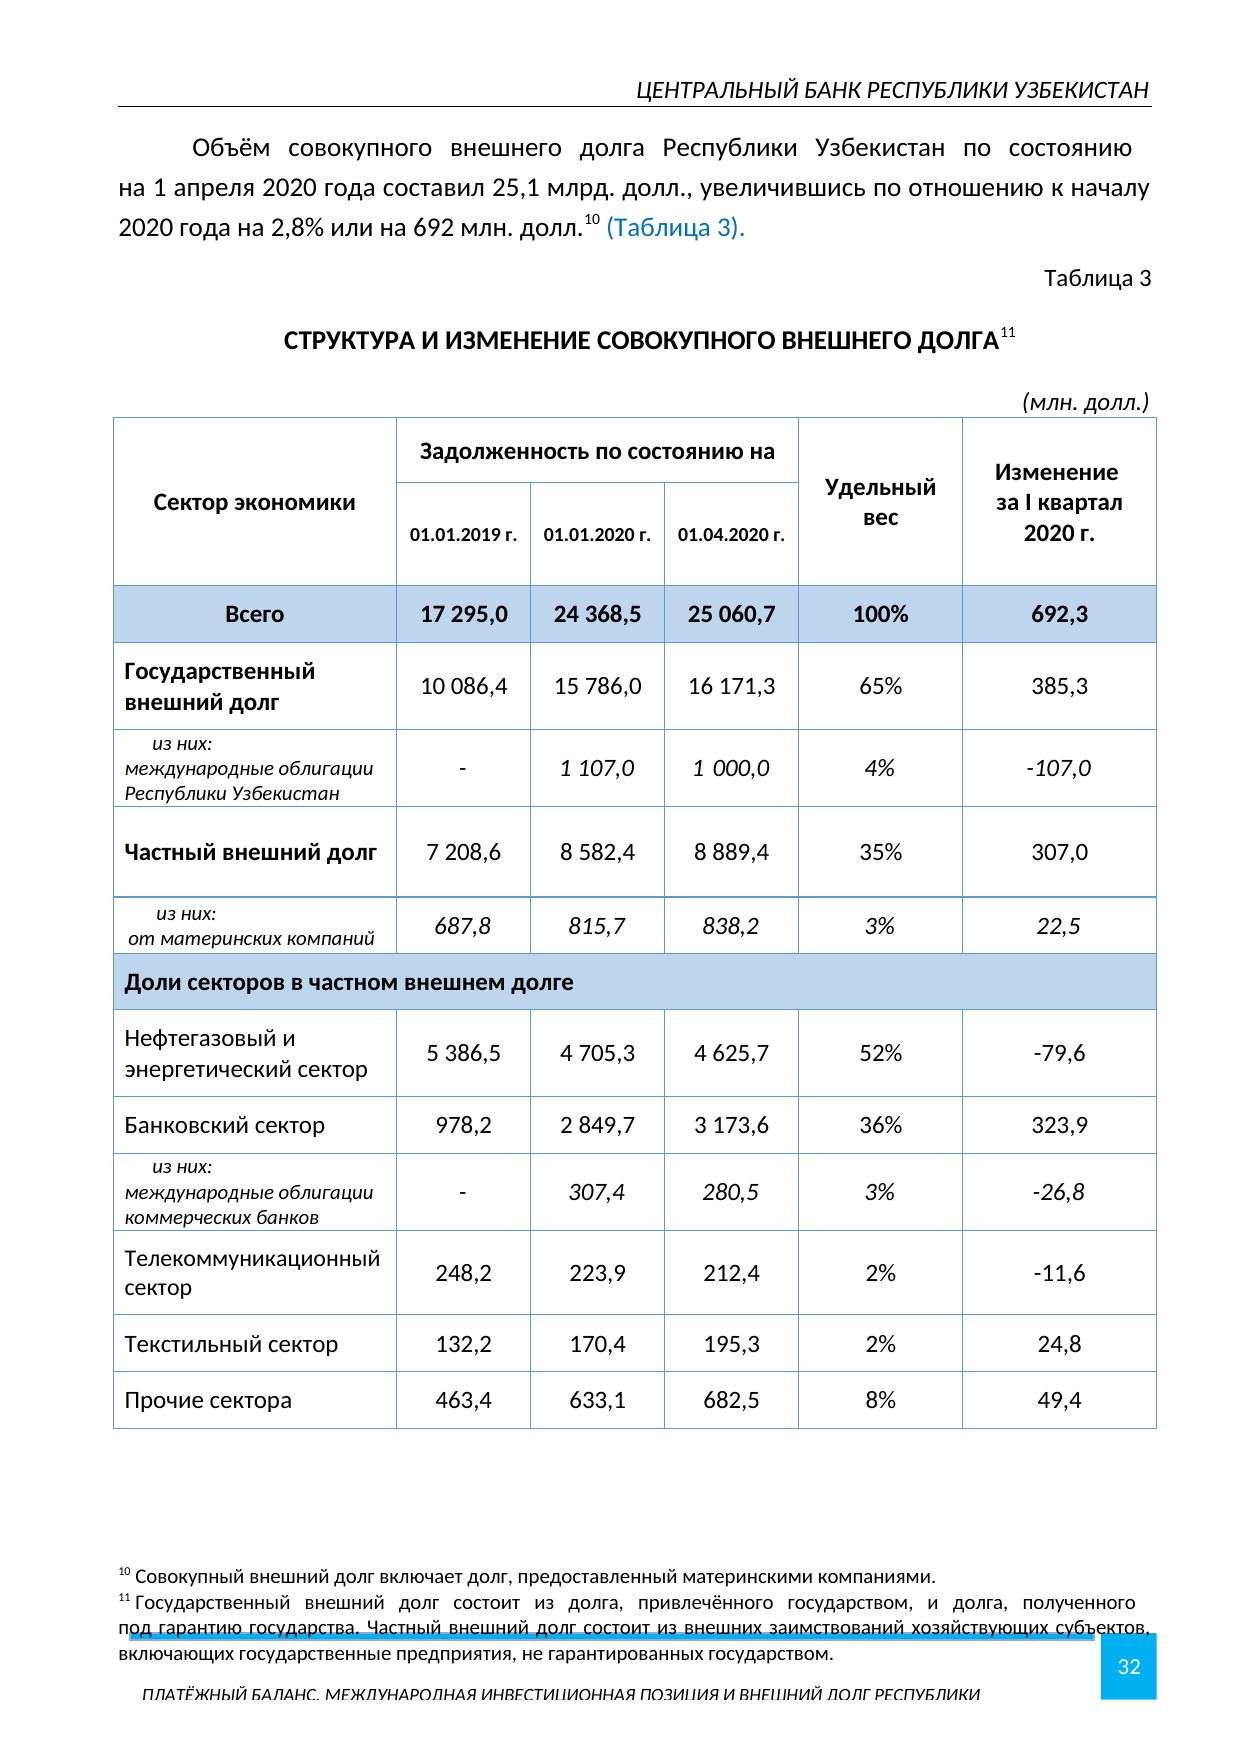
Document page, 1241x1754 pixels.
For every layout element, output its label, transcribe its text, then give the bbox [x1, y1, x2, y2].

table_cell 170,4 [531, 1315, 664, 1371]
table_cell 4 625,7 [665, 1010, 798, 1096]
table_cell 7 208,6 [397, 807, 530, 896]
table_cell 17 295,0 [397, 586, 530, 642]
text СТРУКТУРА И ИЗМЕНЕНИЕ СОВОКУПНОГО ВНЕШНЕГО ДОЛГА [118, 323, 1181, 356]
table_cell из них: от материнских компаний [114, 898, 396, 953]
table_cell -11,6 [963, 1231, 1156, 1314]
table_cell 8% [799, 1372, 962, 1427]
table_cell 01.01.2019 г. [397, 483, 530, 585]
table_cell 100% [799, 586, 962, 642]
table_cell из них: международные облигации коммерческих банков [114, 1154, 396, 1230]
table_cell 3% [799, 898, 962, 953]
table_header Удельный вес [799, 418, 962, 585]
table_cell 8 889,4 [665, 807, 798, 896]
table_cell Доли секторов в частном внешнем долге [114, 954, 1156, 1009]
table_cell 01.01.2020 г. [531, 483, 664, 585]
text (млн. долл.) [118, 386, 1152, 417]
table_cell 223,9 [531, 1231, 664, 1314]
table_cell 52% [799, 1010, 962, 1096]
table_header Сектор экономики [114, 418, 396, 585]
table_cell 838,2 [665, 898, 798, 953]
table_cell 35% [799, 807, 962, 896]
table_cell 1 107,0 [531, 730, 664, 806]
table_cell из них: международные облигации Республики Узбекистан [114, 730, 396, 806]
table_cell -79,6 [963, 1010, 1156, 1096]
table_cell 248,2 [397, 1231, 530, 1314]
table_cell 280,5 [665, 1154, 798, 1230]
table_cell 1 000,0 [665, 730, 798, 806]
table_cell 4% [799, 730, 962, 806]
table_cell 633,1 [531, 1372, 664, 1427]
table_cell 682,5 [665, 1372, 798, 1427]
table_cell 307,4 [531, 1154, 664, 1230]
table_cell 463,4 [397, 1372, 530, 1427]
table_cell Всего [114, 586, 396, 642]
table_cell 49,4 [963, 1372, 1156, 1427]
table_cell Частный внешний долг [114, 807, 396, 896]
table_cell 323,9 [963, 1097, 1156, 1152]
table_cell Текстильный сектор [114, 1315, 396, 1371]
table_cell 25 060,7 [665, 586, 798, 642]
table_cell - [397, 1154, 530, 1230]
table_cell 4 705,3 [531, 1010, 664, 1096]
table_cell 3% [799, 1154, 962, 1230]
table_cell 10 086,4 [397, 643, 530, 729]
table_cell 978,2 [397, 1097, 530, 1152]
table_cell -26,8 [963, 1154, 1156, 1230]
table_cell - [397, 730, 530, 806]
table_cell Телекоммуникационный сектор [114, 1231, 396, 1314]
table_cell 16 171,3 [665, 643, 798, 729]
table_cell 2% [799, 1231, 962, 1314]
table_cell 385,3 [963, 643, 1156, 729]
table_cell 212,4 [665, 1231, 798, 1314]
table_cell 5 386,5 [397, 1010, 530, 1096]
table_cell 15 786,0 [531, 643, 664, 729]
text Таблица 3 [118, 262, 1152, 292]
table_cell 36% [799, 1097, 962, 1152]
table_header Задолженность по состоянию на [397, 418, 798, 482]
table_header Изменение за I квартал 2020 г. [963, 418, 1156, 585]
table_cell 65% [799, 643, 962, 729]
table_cell 307,0 [963, 807, 1156, 896]
table_cell Государственный внешний долг [114, 643, 396, 729]
table_cell 132,2 [397, 1315, 530, 1371]
text Объём совокупного внешнего долга Республики Узбекистан по состоянию на 1 апреля 2020 года составил 25,1 млрд. долл., увеличившись по отношению к началу 2020 года на 2,8% или на 692 млн. долл. (Таблица 3). [118, 131, 1152, 243]
table_cell Банковский сектор [114, 1097, 396, 1152]
table_cell 2 849,7 [531, 1097, 664, 1152]
table_cell 3 173,6 [665, 1097, 798, 1152]
table_cell 687,8 [397, 898, 530, 953]
table_cell Нефтегазовый и энергетический сектор [114, 1010, 396, 1096]
table_cell 195,3 [665, 1315, 798, 1371]
table_cell 24,8 [963, 1315, 1156, 1371]
table_cell Прочие сектора [114, 1372, 396, 1427]
table_cell 8 582,4 [531, 807, 664, 896]
table_cell 815,7 [531, 898, 664, 953]
table_cell 692,3 [963, 586, 1156, 642]
table_cell 22,5 [963, 898, 1156, 953]
table_cell 01.04.2020 г. [665, 483, 798, 585]
table_cell 24 368,5 [531, 586, 664, 642]
table_cell 2% [799, 1315, 962, 1371]
table_cell -107,0 [963, 730, 1156, 806]
